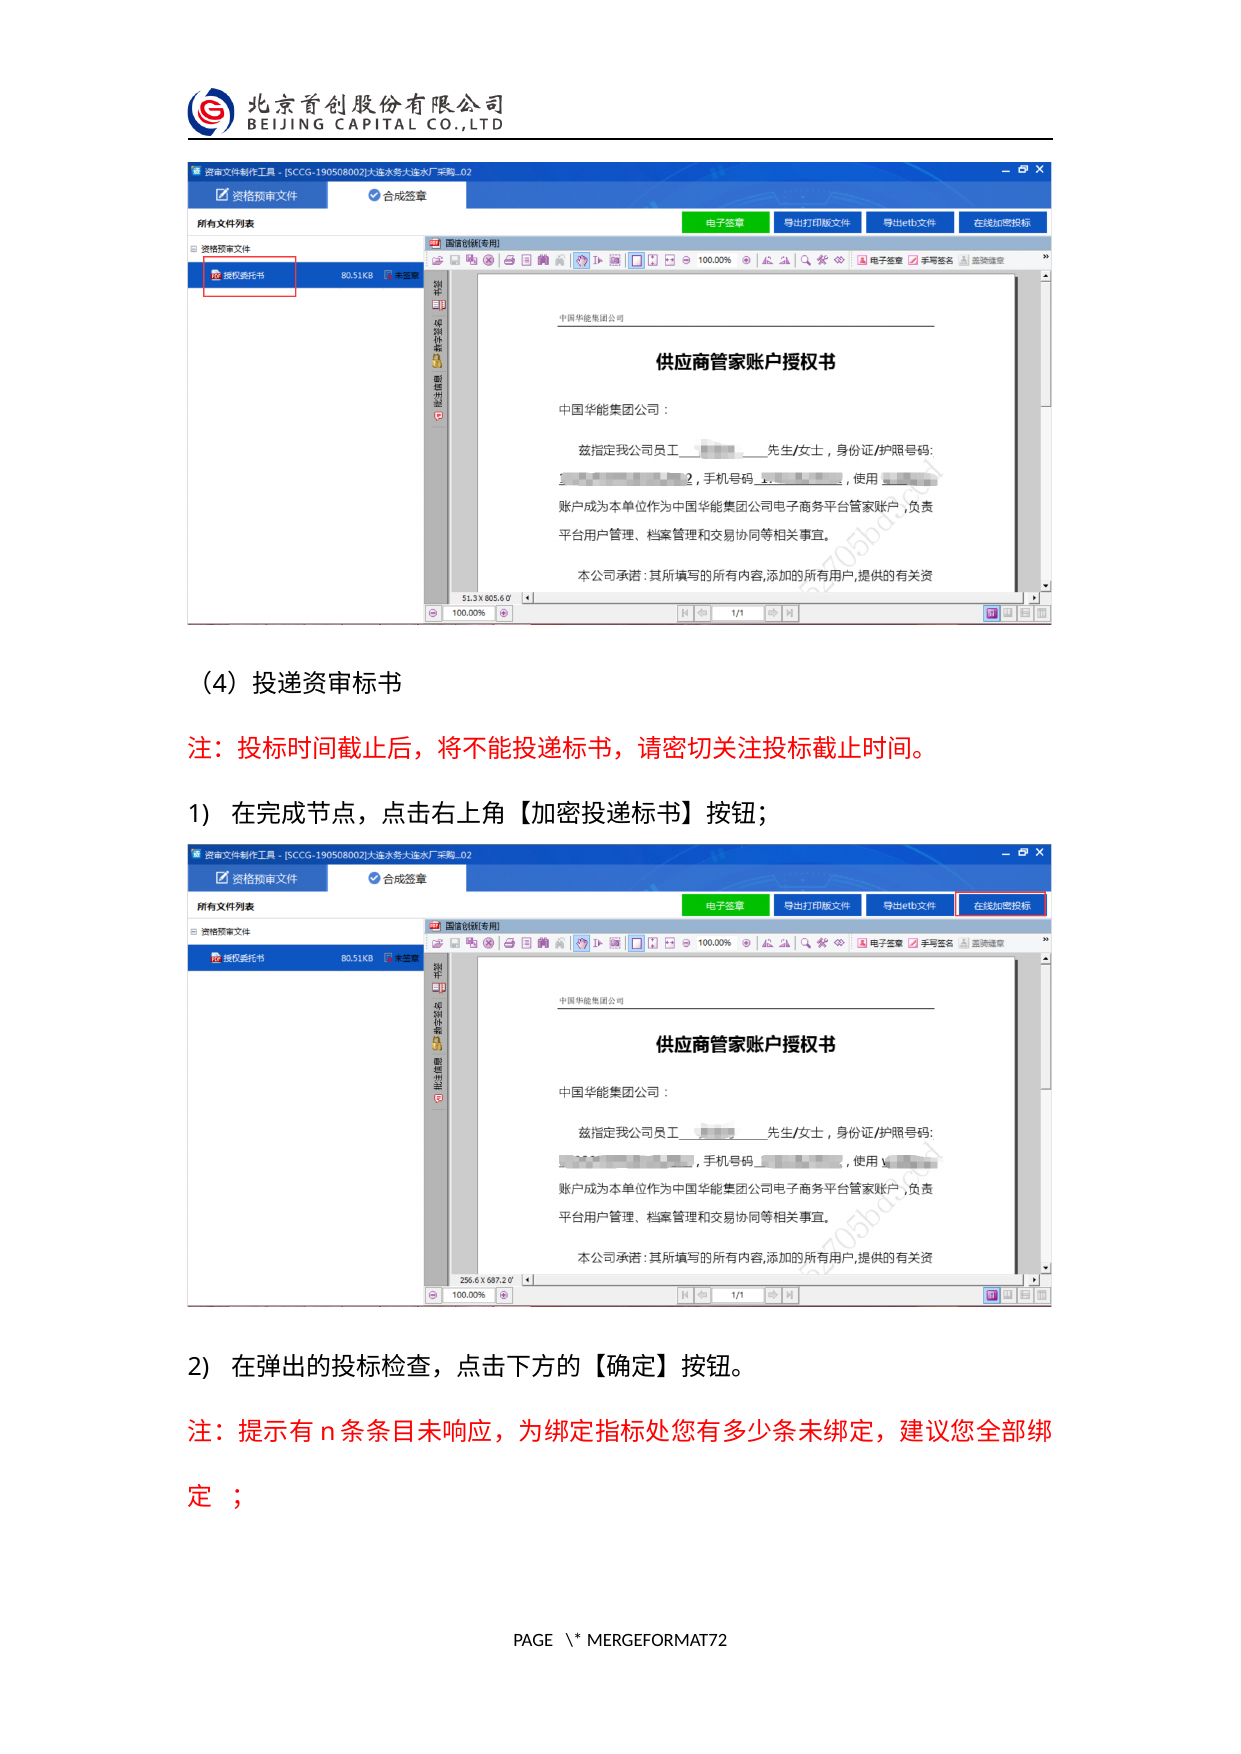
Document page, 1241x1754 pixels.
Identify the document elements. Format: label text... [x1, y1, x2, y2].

text 注：提示有n条条目未响应，为绑定指标处您有多少条未绑定，建议您全部绑定 ； [187, 1397, 1053, 1527]
list 在完成节点，点击右上角【加密投递标书】按钮； [187, 779, 1053, 844]
picture [187, 88, 502, 136]
text 注：投标时间截止后，将不能投递标书，请密切关注投标截止时间。 [187, 714, 1053, 779]
picture [187, 162, 1052, 625]
list 在弹出的投标检查，点击下方的【确定】按钮。 [187, 1332, 1053, 1397]
text （4）投递资审标书 [187, 649, 1053, 714]
picture [187, 844, 1052, 1307]
